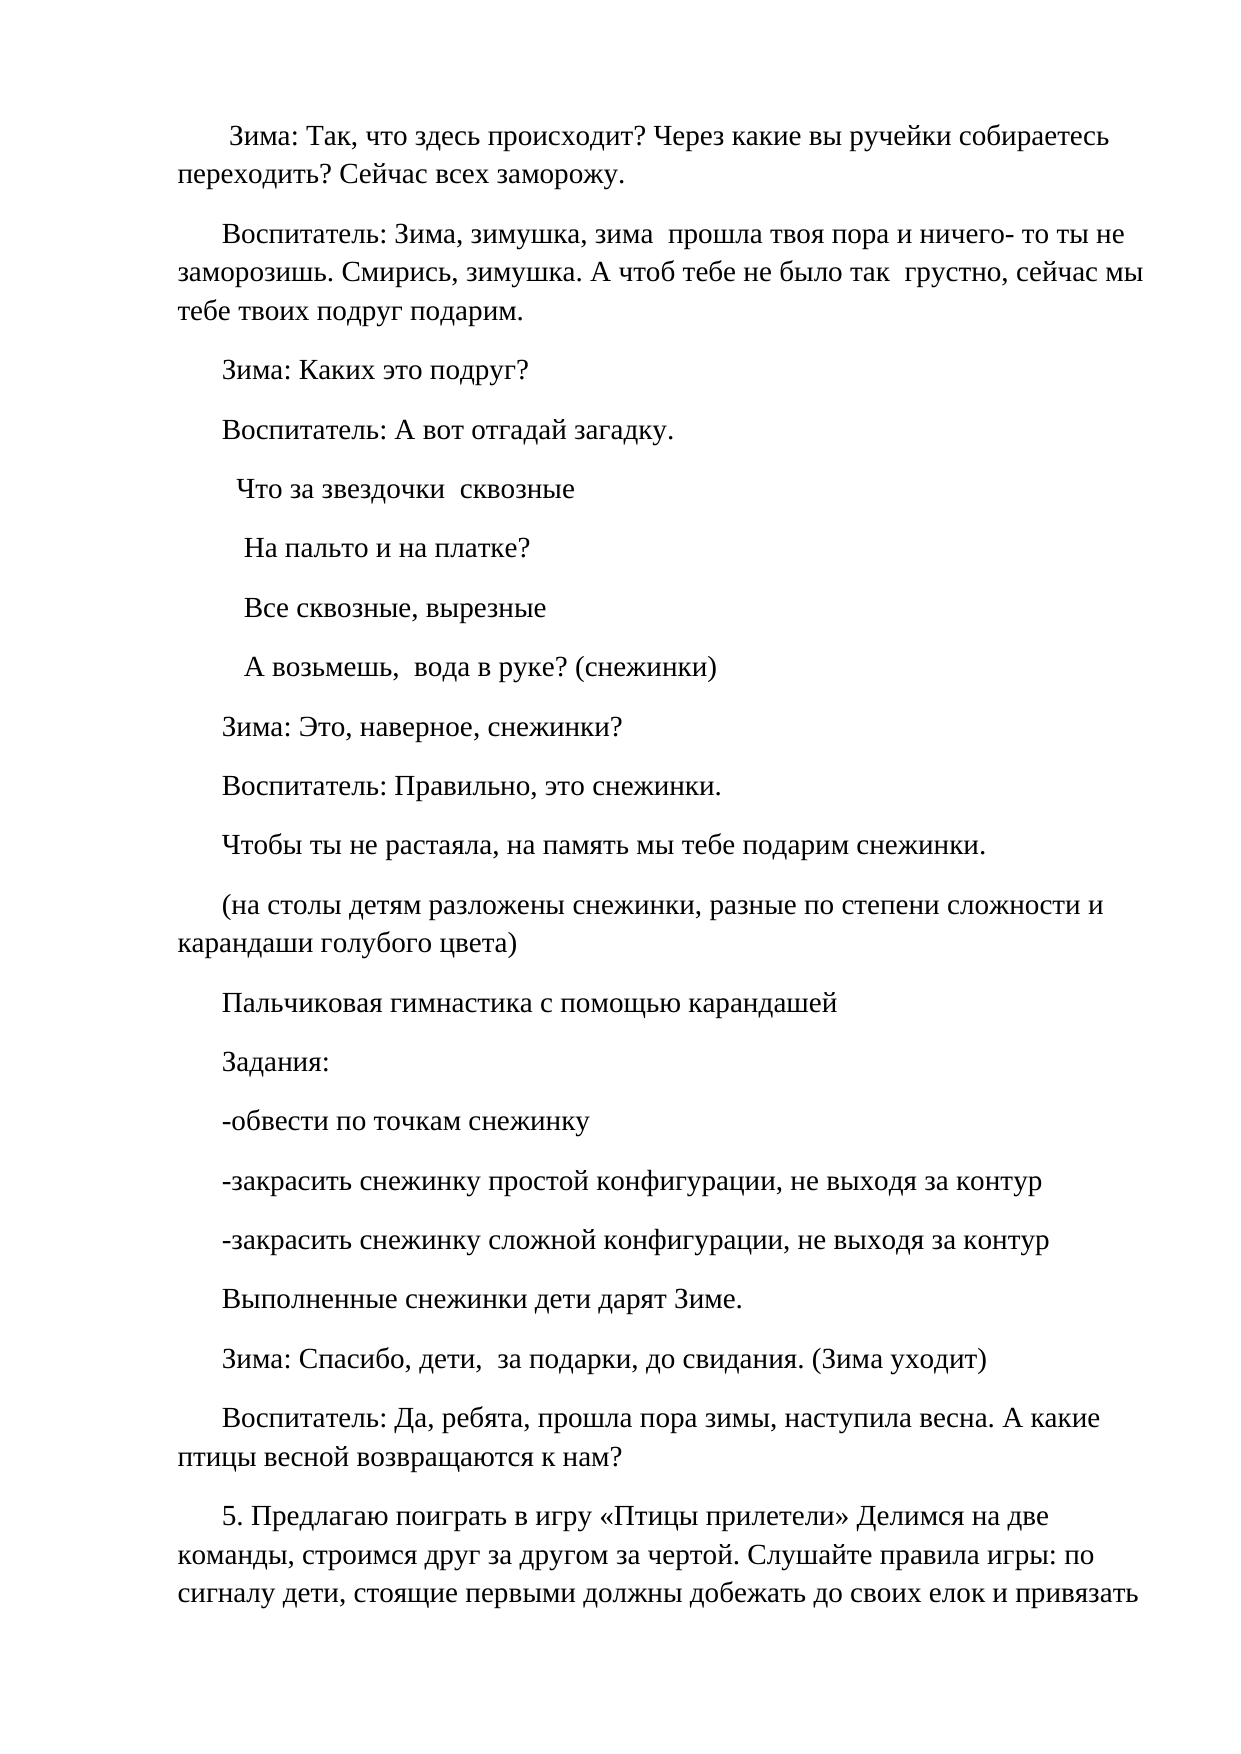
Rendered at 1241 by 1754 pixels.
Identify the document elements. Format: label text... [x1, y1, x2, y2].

text Выполненные снежинки дети дарят Зиме. [177, 1282, 1152, 1315]
text -закрасить снежинку простой конфигурации, не выходя за контур [177, 1163, 1152, 1196]
text Зима: Это, наверное, снежинки? [177, 709, 1152, 742]
text Зима: Каких это подруг? [177, 352, 1152, 386]
text Все сквозные, вырезные [177, 590, 1152, 623]
text Зима: Так, что здесь происходит? Через какие вы ручейки собираетесь переходить? Сейчас всех заморожу. [177, 118, 1152, 190]
text Воспитатель: Зима, зимушка, зима прошла твоя пора и ничего- то ты не заморозишь. Смирись, зимушка. А чтоб тебе не было так грустно, сейчас мы тебе твоих подруг подарим. [177, 216, 1152, 327]
text Воспитатель: Да, ребята, прошла пора зимы, наступила весна. А какие птицы весной возвращаются к нам? [177, 1400, 1152, 1472]
text Воспитатель: Правильно, это снежинки. [177, 768, 1152, 802]
text Зима: Спасибо, дети, за подарки, до свидания. (Зима уходит) [177, 1341, 1152, 1374]
text Чтобы ты не растаяла, на память мы тебе подарим снежинки. [177, 827, 1152, 861]
text -закрасить снежинку сложной конфигурации, не выходя за контур [177, 1222, 1152, 1256]
text Что за звездочки сквозные [177, 471, 1152, 505]
text -обвести по точкам снежинку [177, 1103, 1152, 1137]
text Задания: [177, 1044, 1152, 1078]
text А возьмешь, вода в руке? (снежинки) [177, 649, 1152, 683]
text (на столы детям разложены снежинки, разные по степени сложности и карандаши голубого цвета) [177, 887, 1152, 959]
text На пальто и на платке? [177, 531, 1152, 564]
text Воспитатель: А вот отгадай загадку. [177, 412, 1152, 445]
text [177, 1498, 1152, 1609]
text Пальчиковая гимнастика с помощью карандашей [177, 985, 1152, 1018]
